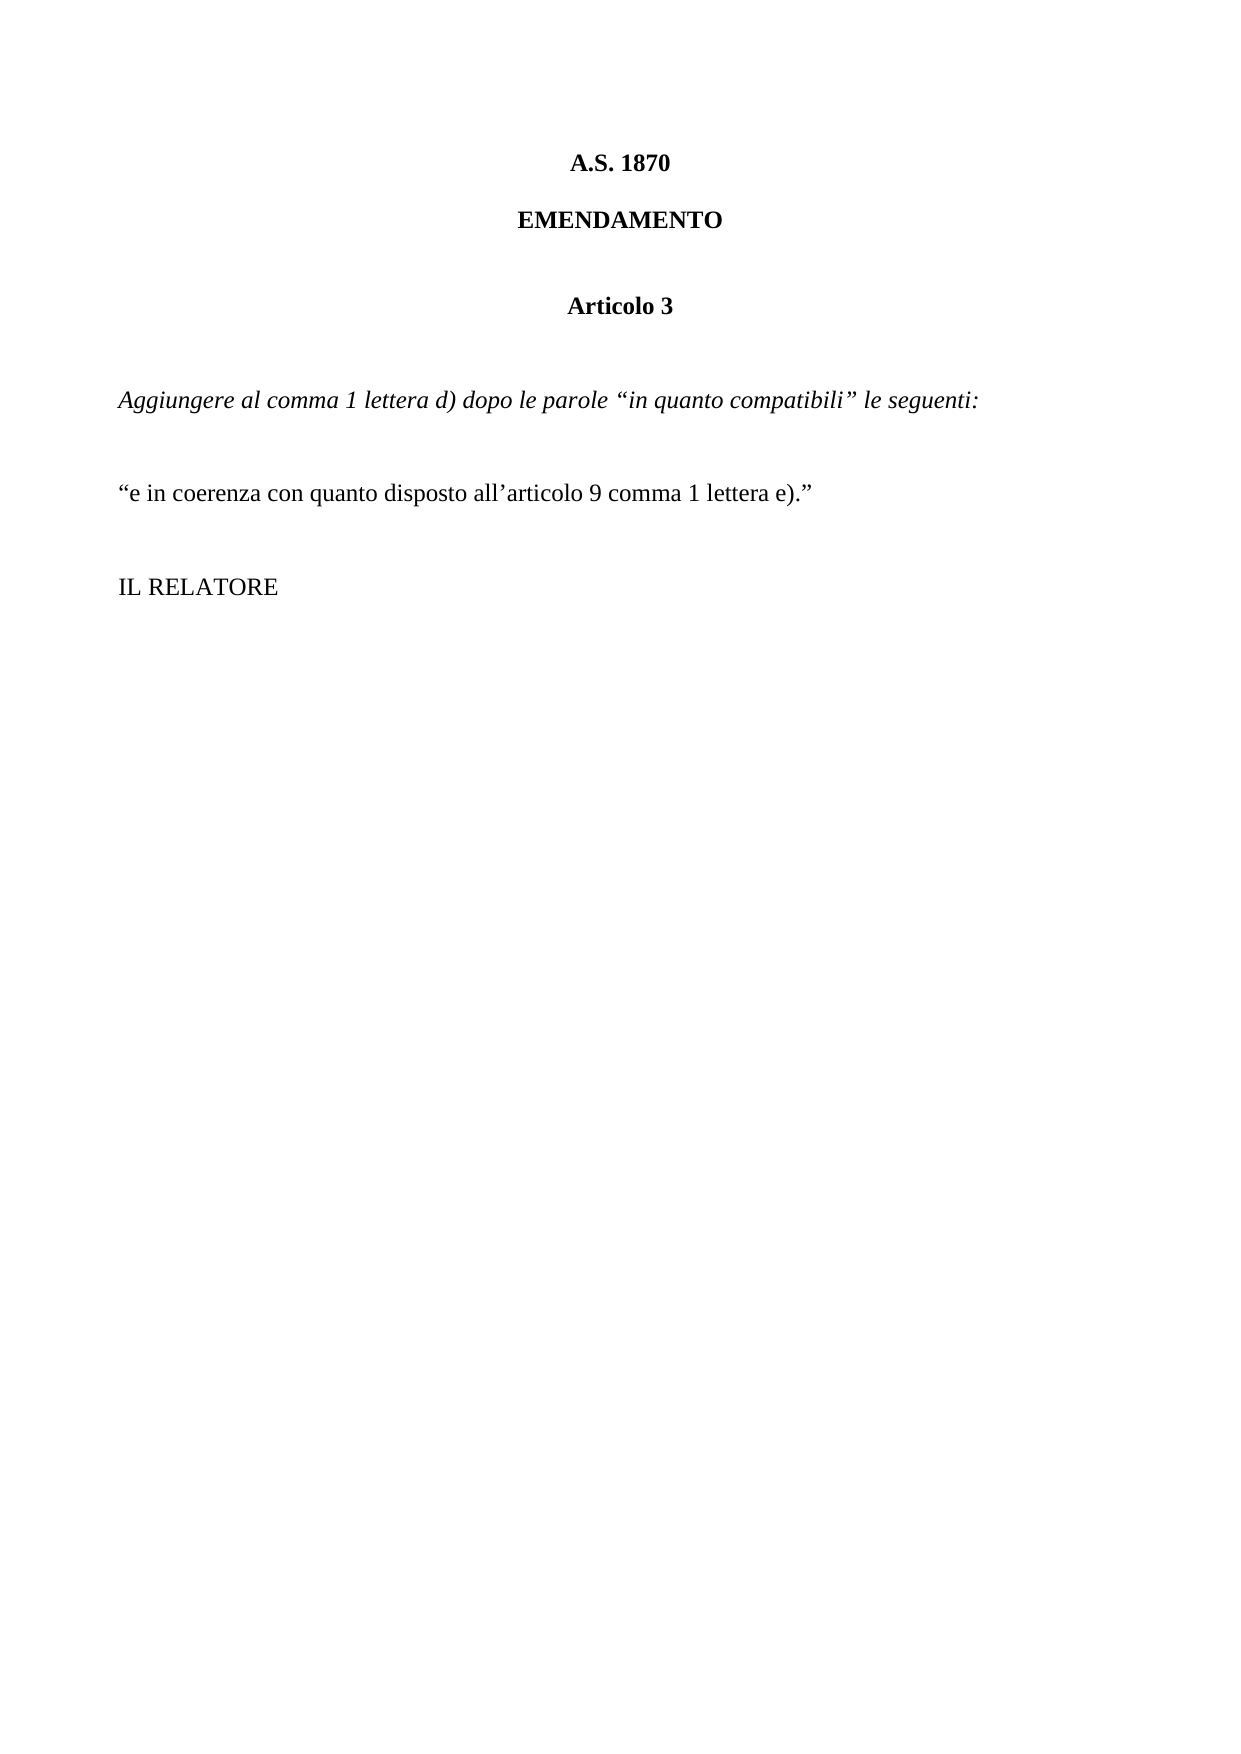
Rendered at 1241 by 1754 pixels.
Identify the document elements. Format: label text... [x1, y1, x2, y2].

text Aggiungere al comma 1 lettera d) dopo le parole “in quanto compatibili” le seguenti: [118, 385, 1122, 414]
text IL RELATORE [118, 572, 1122, 601]
text “e in coerenza con quanto disposto all’articolo 9 comma 1 lettera e).” [118, 478, 1122, 507]
text Articolo 3 [118, 291, 1122, 320]
text A.S. 1870 [118, 148, 1122, 176]
text EMENDAMENTO [118, 205, 1122, 234]
